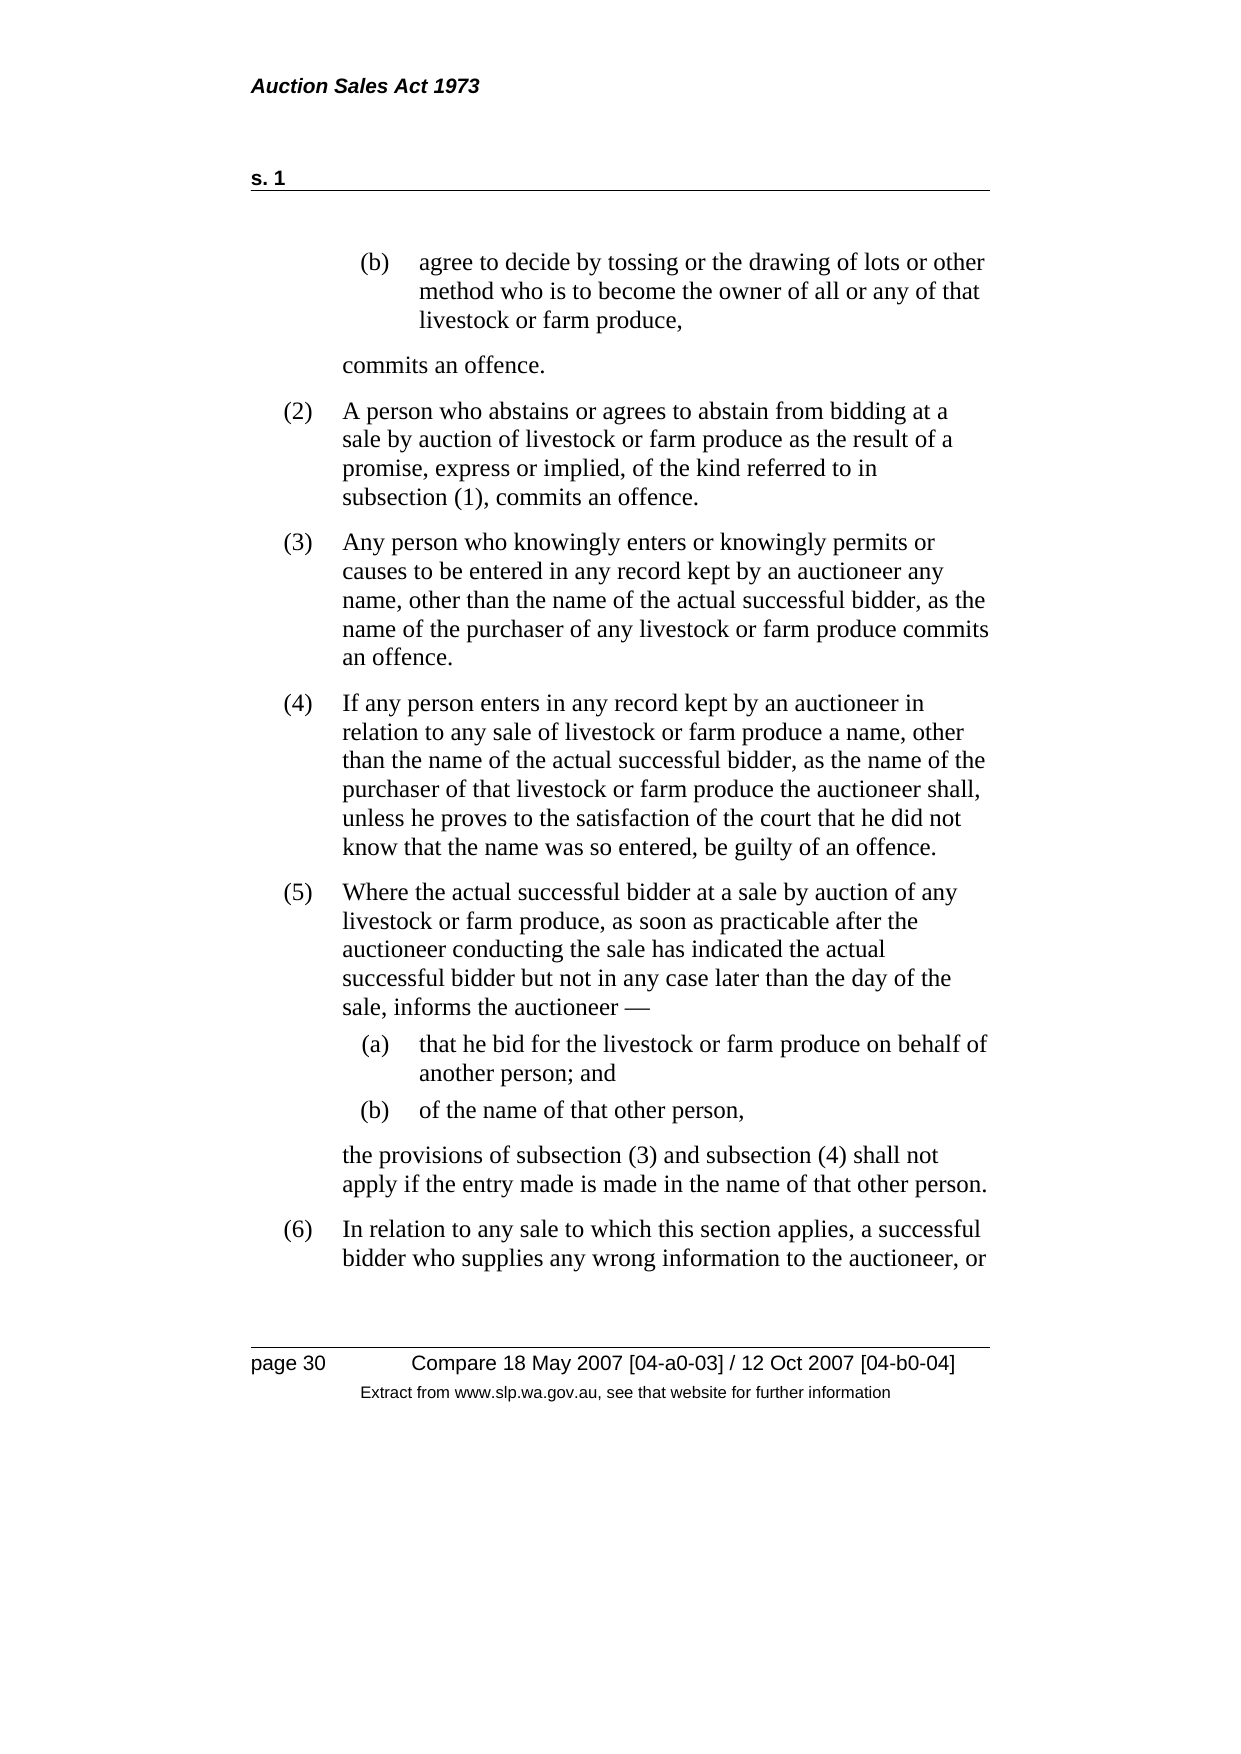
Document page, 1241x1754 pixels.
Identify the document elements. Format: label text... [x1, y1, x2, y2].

text the provisions of subsection (3) and subsection (4) shall not apply if the entry made is made in the name of that other person. [251, 1140, 990, 1198]
text (b) agree to decide by tossing or the drawing of lots or other method who is to become the owner of all or any of that livestock or farm produce, [251, 247, 990, 334]
text (3) Any person who knowingly enters or knowingly permits or causes to be entered in any record kept by an auctioneer any name, other than the name of the actual successful bidder, as the name of the purchaser of any livestock or farm produce commits an offence. [251, 527, 990, 671]
text (b) of the name of that other person, [251, 1095, 990, 1124]
text (4) If any person enters in any record kept by an auctioneer in relation to any sale of livestock or farm produce a name, other than the name of the actual successful bidder, as the name of the purchaser of that livestock or farm produce the auctioneer shall, unless he proves to the satisfaction of the court that he did not know that the name was so entered, be guilty of an offence. [251, 688, 990, 860]
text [251, 1214, 990, 1272]
text commits an offence. [251, 350, 990, 379]
text (2) A person who abstains or agrees to abstain from bidding at a sale by auction of livestock or farm produce as the result of a promise, express or implied, of the kind referred to in subsection (1), commits an offence. [251, 396, 990, 511]
text (a) that he bid for the livestock or farm produce on behalf of another person; and [251, 1029, 990, 1087]
text (5) Where the actual successful bidder at a sale by auction of any livestock or farm produce, as soon as practicable after the auctioneer conducting the sale has indicated the actual successful bidder but not in any case later than the day of the sale, informs the auctioneer — [251, 877, 990, 1021]
